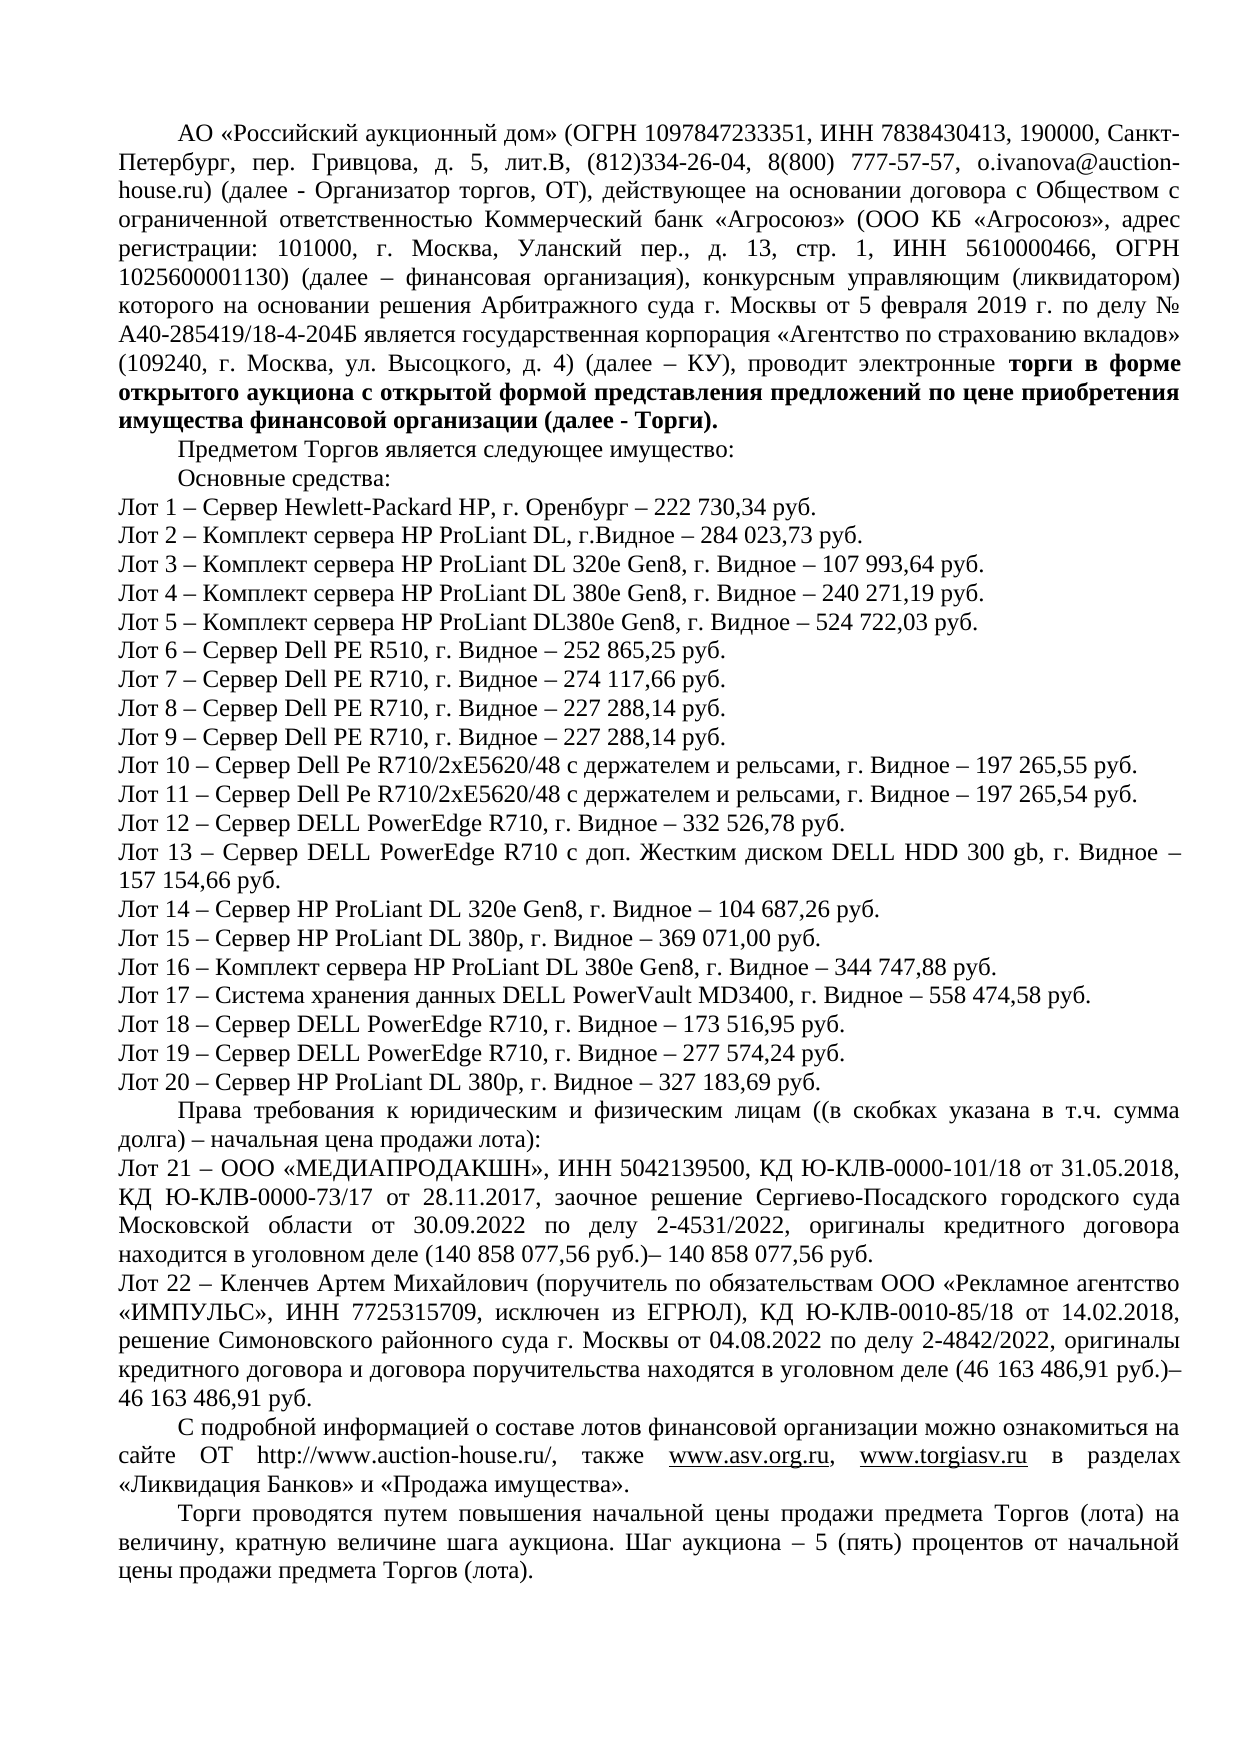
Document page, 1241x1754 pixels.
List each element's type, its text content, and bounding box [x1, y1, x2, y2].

text Основные средства: [118, 463, 1181, 492]
text Права требования к юридическим и физическим лицам ((в скобках указана в т.ч. сумма долга) – начальная цена продажи лота): [118, 1096, 1181, 1153]
text Лот 12 – Сервер DELL PowerEdge R710, г. Видное – 332 526,78 руб. [118, 808, 1181, 837]
text АО «Российский аукционный дом» (ОГРН 1097847233351, ИНН 7838430413, 190000, Санкт-Петербург, пер. Гривцова, д. 5, лит.В, (812)334-26-04, 8(800) 777-57-57, o.ivanova@auction-house.ru) (далее - Организатор торгов, ОТ), действующее на основании договора с Обществом с ограниченной ответственностью Коммерческий банк «Агросоюз» (ООО КБ «Агросоюз», адрес регистрации: 101000, г. Москва, Уланский пер., д. 13, стр. 1, ИНН 5610000466, ОГРН 1025600001130) (далее – финансовая организация), конкурсным управляющим (ликвидатором) которого на основании решения Арбитражного суда г. Москвы от 5 февраля 2019 г. по делу № А40-285419/18-4-204Б является государственная корпорация «Агентство по страхованию вкладов» (109240, г. Москва, ул. Высоцкого, д. 4) (далее – КУ), проводит электронные торги в форме открытого аукциона с открытой формой представления предложений по цене приобретения имущества финансовой организации (далее - Торги). [118, 118, 1181, 434]
text Лот 11 – Сервер Dell Pe R710/2xE5620/48 с держателем и рельсами, г. Видное – 197 265,54 руб. [118, 779, 1181, 808]
text Лот 13 – Сервер DELL PowerEdge R710 с доп. Жестким диском DELL HDD 300 gb, г. Видное – 157 154,66 руб. [118, 837, 1181, 894]
text Лот 8 – Сервер Dell PE R710, г. Видное – 227 288,14 руб. [118, 693, 1181, 722]
text С подробной информацией о составе лотов финансовой организации можно ознакомиться на сайте ОТ http://www.auction-house.ru/, также www.asv.org.ru, www.torgiasv.ru в разделах «Ликвидация Банков» и «Продажа имущества». [118, 1412, 1181, 1498]
text Лот 10 – Сервер Dell Pe R710/2xE5620/48 с держателем и рельсами, г. Видное – 197 265,55 руб. [118, 751, 1181, 779]
text Лот 1 – Сервер Hewlett-Packard HP, г. Оренбург – 222 730,34 руб. [118, 492, 1181, 521]
text Лот 18 – Сервер DELL PowerEdge R710, г. Видное – 173 516,95 руб. [118, 1009, 1181, 1038]
text Лот 21 – ООО «МЕДИАПРОДАКШН», ИНН 5042139500, КД Ю-КЛВ-0000-101/18 от 31.05.2018, КД Ю-КЛВ-0000-73/17 от 28.11.2017, заочное решение Сергиево-Посадского городского суда Московской области от 30.09.2022 по делу 2-4531/2022, оригиналы кредитного договора находится в уголовном деле (140 858 077,56 руб.)– 140 858 077,56 руб. [118, 1153, 1181, 1268]
text Лот 5 – Комплект сервера HP ProLiant DL380e Gen8, г. Видное – 524 722,03 руб. [118, 607, 1181, 636]
text Лот 2 – Комплект сервера HP ProLiant DL, г.Видное – 284 023,73 руб. [118, 521, 1181, 549]
text Лот 17 – Система хранения данных DELL PowerVault MD3400, г. Видное – 558 474,58 руб. [118, 981, 1181, 1009]
text Лот 3 – Комплект сервера HP ProLiant DL 320e Gen8, г. Видное – 107 993,64 руб. [118, 549, 1181, 578]
text Лот 9 – Сервер Dell PE R710, г. Видное – 227 288,14 руб. [118, 722, 1181, 751]
text Лот 14 – Сервер HP ProLiant DL 320e Gen8, г. Видное – 104 687,26 руб. [118, 894, 1181, 923]
text Торги проводятся путем повышения начальной цены продажи предмета Торгов (лота) на величину, кратную величине шага аукциона. Шаг аукциона – 5 (пять) процентов от начальной цены продажи предмета Торгов (лота). [118, 1498, 1181, 1584]
text Лот 4 – Комплект сервера HP ProLiant DL 380e Gen8, г. Видное – 240 271,19 руб. [118, 578, 1181, 607]
text Лот 7 – Сервер Dell PE R710, г. Видное – 274 117,66 руб. [118, 664, 1181, 693]
text Лот 16 – Комплект сервера HP ProLiant DL 380e Gen8, г. Видное – 344 747,88 руб. [118, 952, 1181, 981]
text Предметом Торгов является следующее имущество: [118, 434, 1181, 463]
text Лот 6 – Сервер Dell PE R510, г. Видное – 252 865,25 руб. [118, 636, 1181, 664]
text Лот 19 – Сервер DELL PowerEdge R710, г. Видное – 277 574,24 руб. [118, 1038, 1181, 1067]
text Лот 22 – Кленчев Артем Михайлович (поручитель по обязательствам ООО «Рекламное агентство «ИМПУЛЬС», ИНН 7725315709, исключен из ЕГРЮЛ), КД Ю-КЛВ-0010-85/18 от 14.02.2018, решение Симоновского районного суда г. Москвы от 04.08.2022 по делу 2-4842/2022, оригиналы кредитного договора и договора поручительства находятся в уголовном деле (46 163 486,91 руб.)– 46 163 486,91 руб. [118, 1268, 1181, 1412]
text Лот 15 – Сервер HP ProLiant DL 380р, г. Видное – 369 071,00 руб. [118, 923, 1181, 952]
text Лот 20 – Сервер HP ProLiant DL 380р, г. Видное – 327 183,69 руб. [118, 1067, 1181, 1096]
